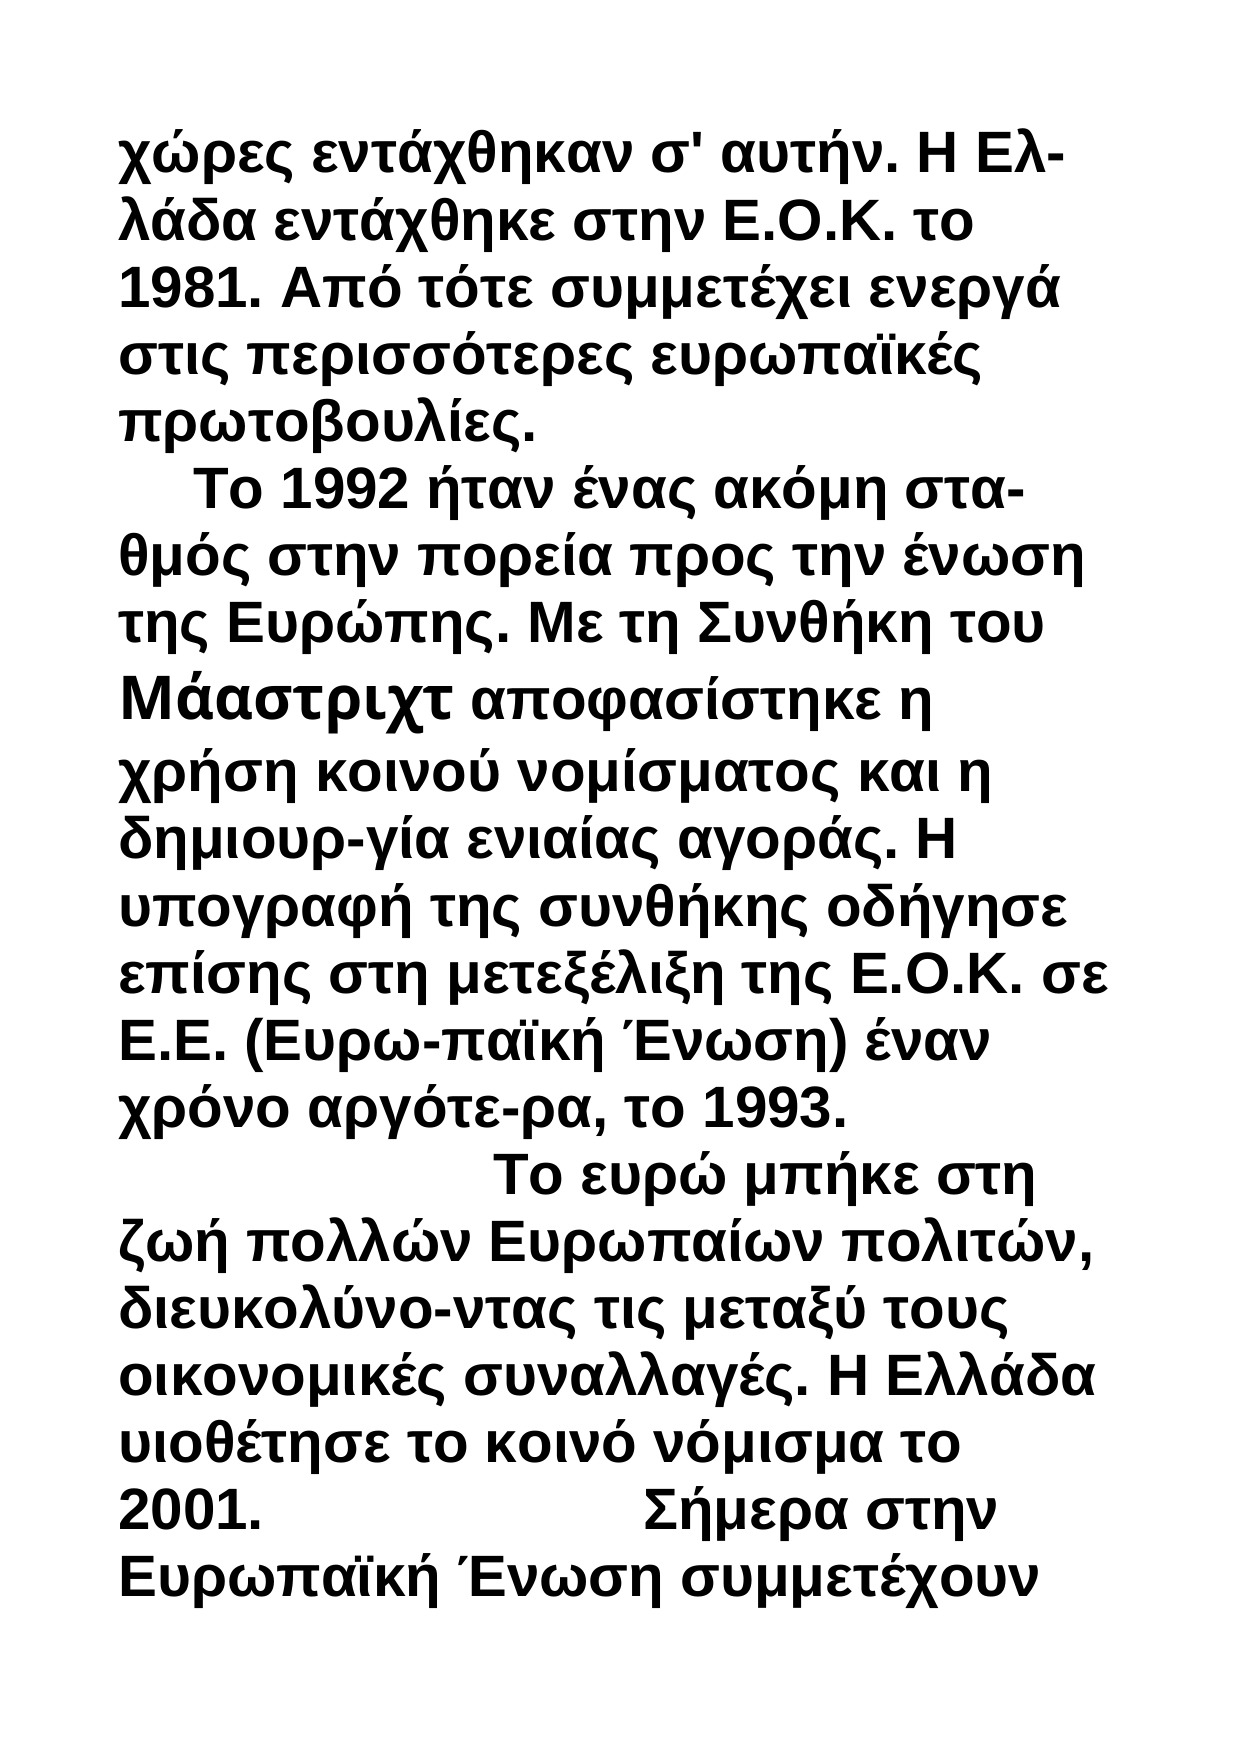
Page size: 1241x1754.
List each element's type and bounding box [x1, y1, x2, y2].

text [118, 118, 1122, 1609]
